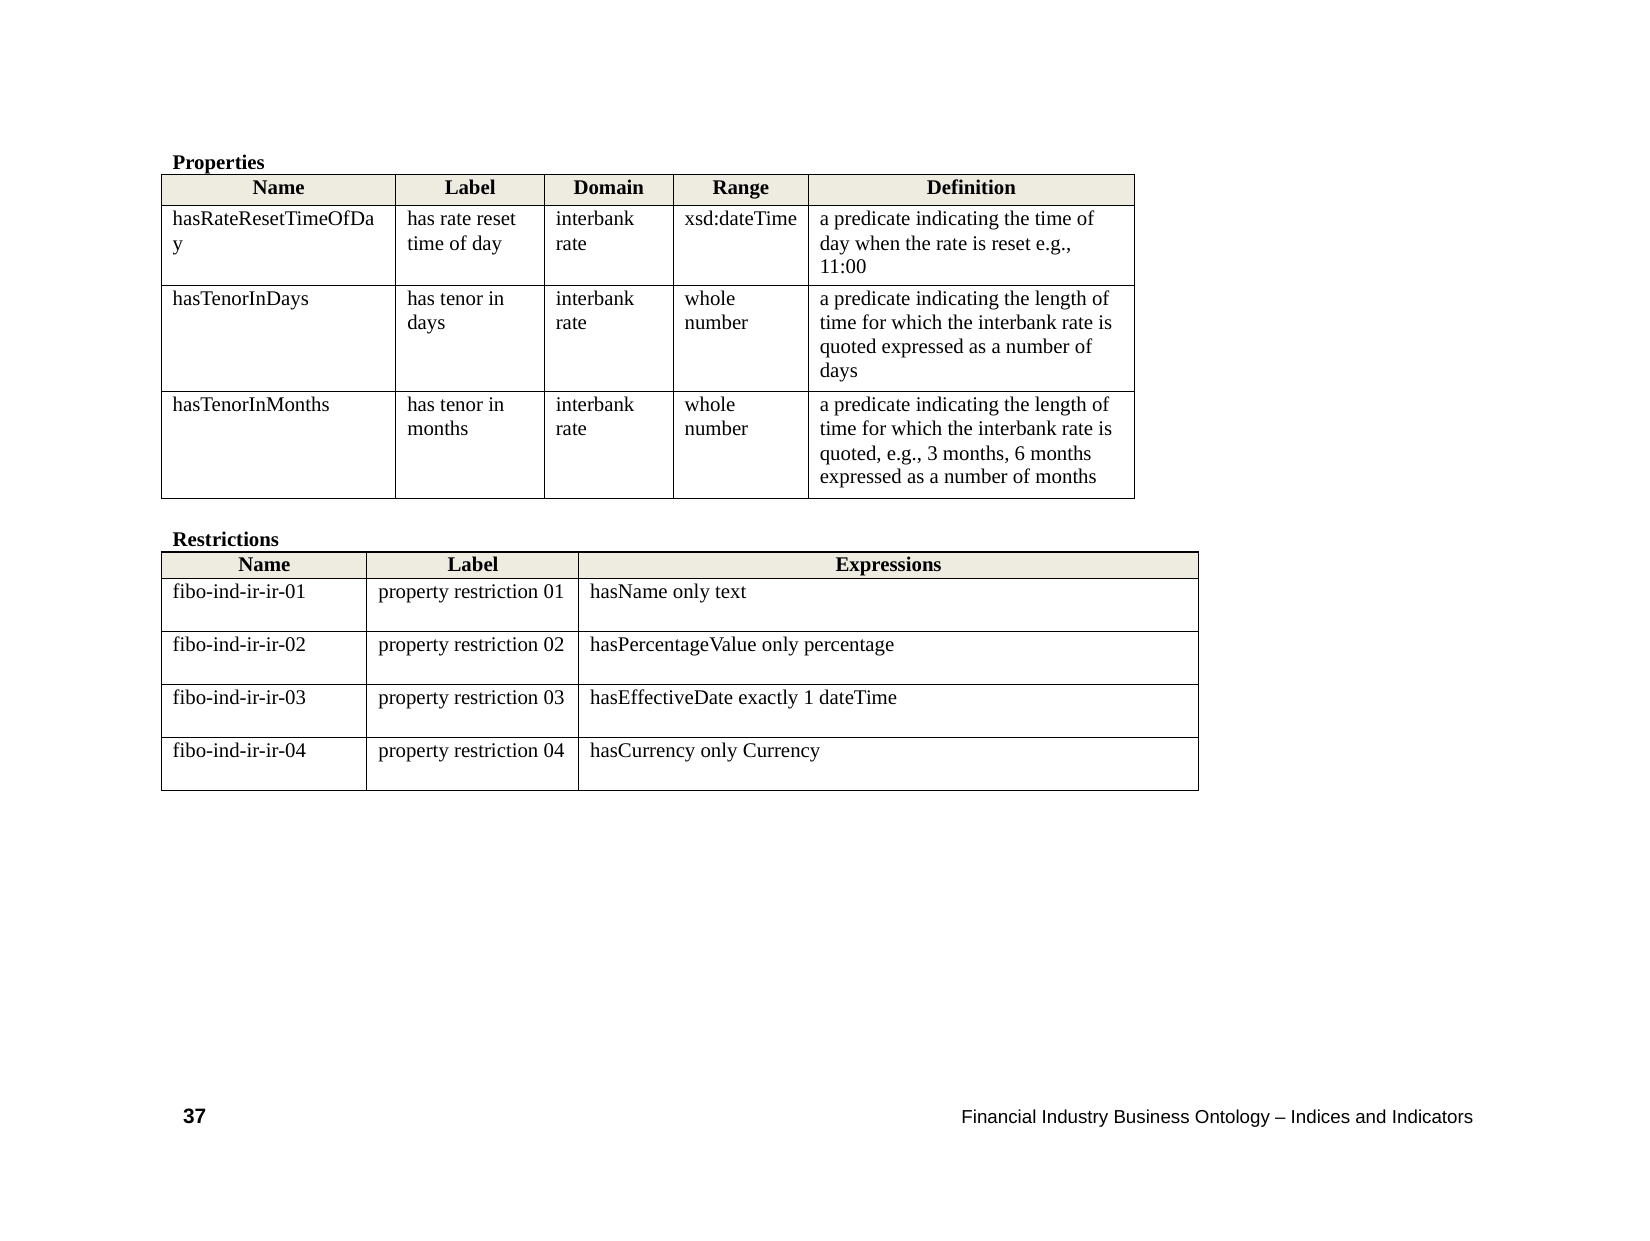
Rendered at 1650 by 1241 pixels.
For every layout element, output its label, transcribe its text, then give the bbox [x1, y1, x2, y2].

table_cell hasTenorInMonths [162, 392, 395, 497]
table_cell hasPercentageValue only percentage [579, 632, 1198, 684]
table_cell property restriction 04 [367, 738, 578, 790]
table_cell hasRateResetTimeOfDay [162, 206, 395, 285]
table_cell fibo-ind-ir-ir-02 [162, 632, 366, 684]
table_cell property restriction 02 [367, 632, 578, 684]
table_header Definition [809, 175, 1134, 205]
table_cell has rate reset time of day [396, 206, 544, 285]
table_cell whole number [674, 392, 808, 497]
table_header Range [674, 175, 808, 205]
table_cell interbank rate [545, 392, 673, 497]
table_header Name [162, 175, 395, 205]
table_cell has tenor in days [396, 286, 544, 391]
table_cell hasEffectiveDate exactly 1 dateTime [579, 685, 1198, 737]
table_cell a predicate indicating the time of day when the rate is reset e.g., 11:00 [809, 206, 1134, 285]
table_cell a predicate indicating the length of time for which the interbank rate is quoted expressed as a number of days [809, 286, 1134, 391]
table_header Label [396, 175, 544, 205]
table_cell property restriction 01 [367, 579, 578, 631]
table_cell fibo-ind-ir-ir-04 [162, 738, 366, 790]
table_header Name [162, 553, 366, 578]
table_cell has tenor in months [396, 392, 544, 497]
table_cell interbank rate [545, 286, 673, 391]
table_cell interbank rate [545, 206, 673, 285]
table_header Expressions [579, 553, 1198, 578]
text Properties [172, 150, 1537, 174]
table_cell hasName only text [579, 579, 1198, 631]
table_cell a predicate indicating the length of time for which the interbank rate is quoted, e.g., 3 months, 6 months expressed as a number of months [809, 392, 1134, 497]
text Restrictions [172, 527, 1537, 551]
table_cell xsd:dateTime [674, 206, 808, 285]
table_header Domain [545, 175, 673, 205]
table_cell hasCurrency only Currency [579, 738, 1198, 790]
table_cell fibo-ind-ir-ir-01 [162, 579, 366, 631]
table_cell hasTenorInDays [162, 286, 395, 391]
table_cell whole number [674, 286, 808, 391]
table_cell property restriction 03 [367, 685, 578, 737]
table_header Label [367, 553, 578, 578]
table_cell fibo-ind-ir-ir-03 [162, 685, 366, 737]
